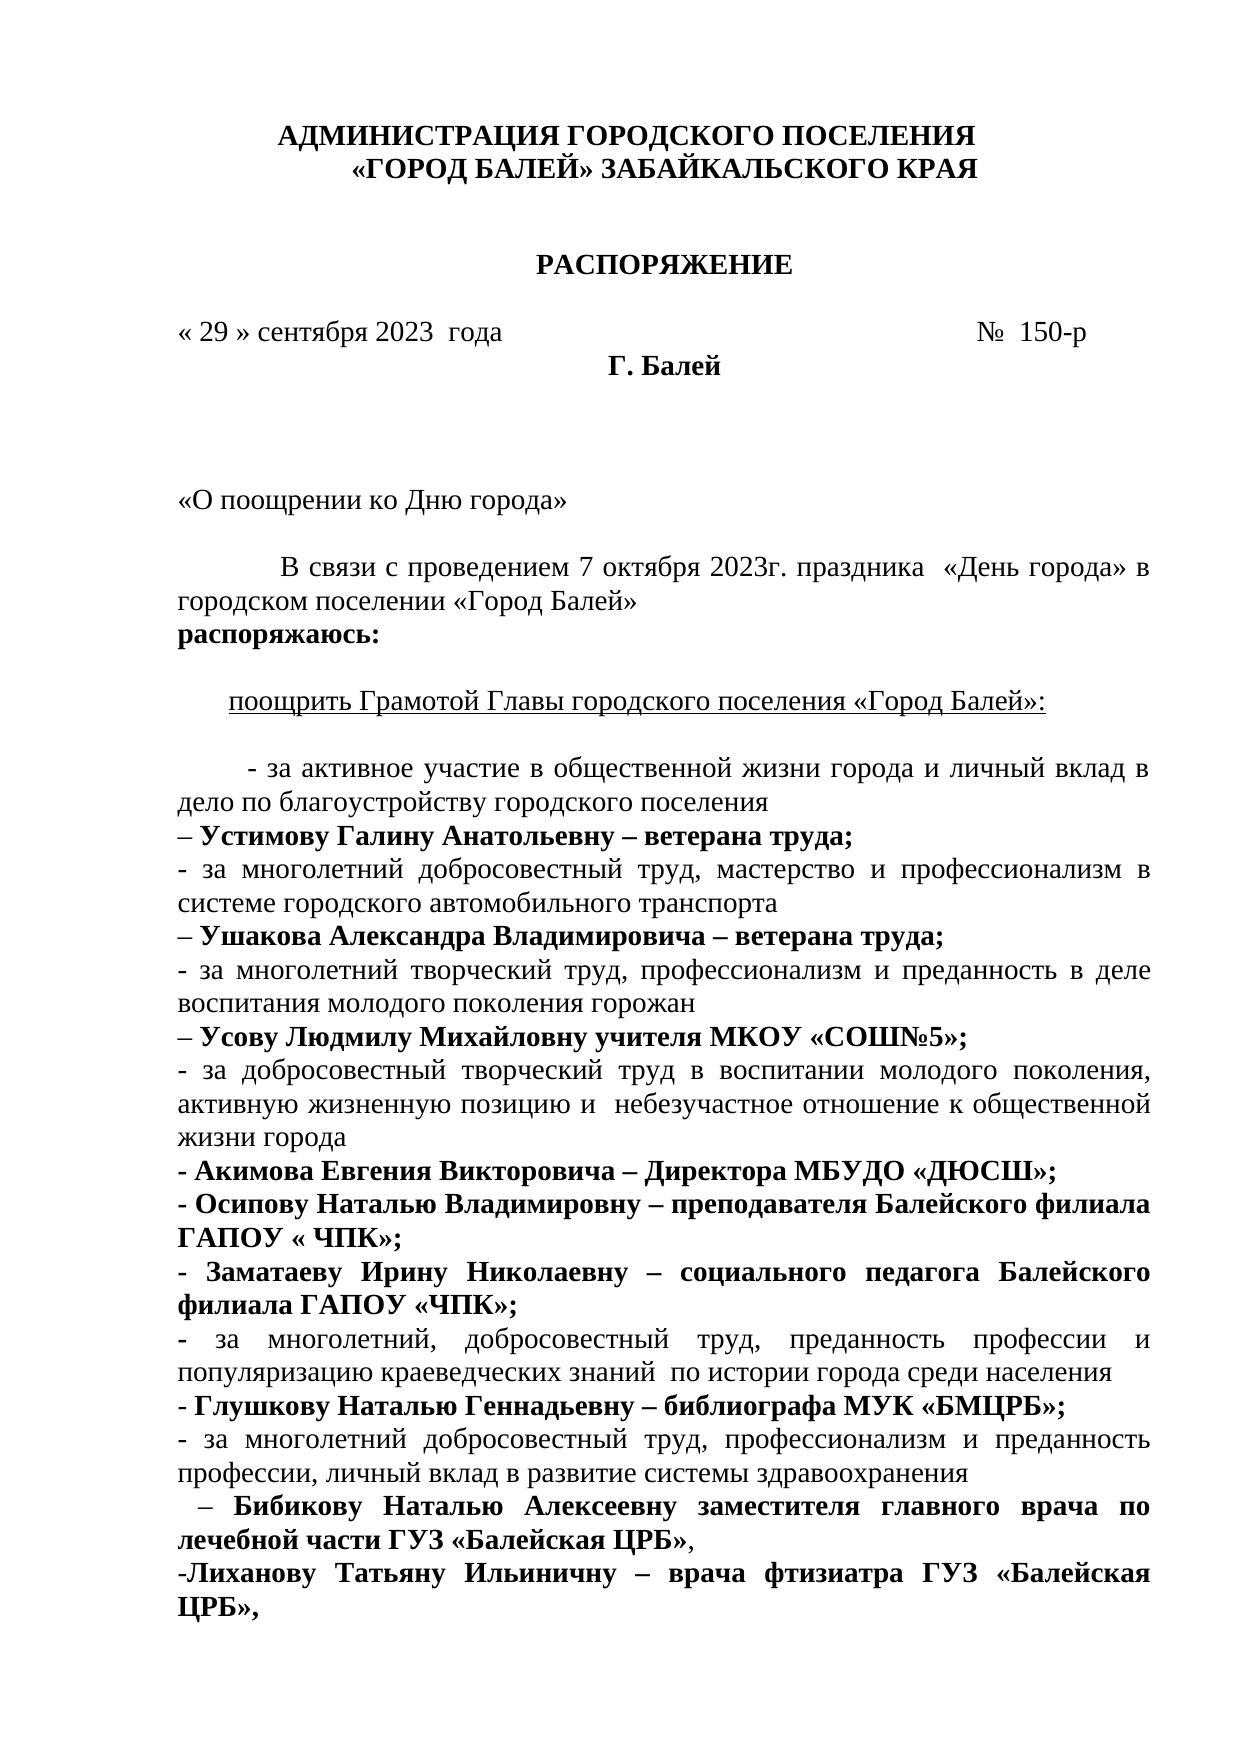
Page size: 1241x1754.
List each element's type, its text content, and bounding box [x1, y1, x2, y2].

text распоряжаюсь: [177, 616, 1152, 650]
text - Глушкову Наталью Геннадьевну – библиографа МУК «БМЦРБ»; [177, 1388, 1152, 1421]
text - за многолетний, добросовестный труд, преданность профессии и популяризацию краеведческих знаний по истории города среди населения [177, 1321, 1152, 1388]
text Г. Балей [177, 348, 1152, 382]
text - за активное участие в общественной жизни города и личный вклад в дело по благоустройству городского поселения [177, 751, 1152, 818]
text РАСПОРЯЖЕНИЕ [177, 247, 1152, 281]
text -Лиханову Татьяну Ильиничну – врача фтизиатра ГУЗ «Балейская ЦРБ», [177, 1556, 1152, 1623]
text – Устимову Галину Анатольевну – ветерана труда; [177, 818, 1152, 851]
text АДМИНИСТРАЦИЯ ГОРОДСКОГО ПОСЕЛЕНИЯ [177, 118, 1152, 152]
text - Акимова Евгения Викторовича – Директора МБУДО «ДЮСШ»; [177, 1153, 1152, 1187]
text - за многолетний добросовестный труд, профессионализм и преданность профессии, личный вклад в развитие системы здравоохранения [177, 1421, 1152, 1488]
text « 29 » сентября 2023 года № 150-р [177, 314, 1152, 348]
text «О поощрении ко Дню города» [177, 482, 1152, 516]
text - за многолетний творческий труд, профессионализм и преданность в деле воспитания молодого поколения горожан [177, 952, 1152, 1019]
text – Бибикову Наталью Алексеевну заместителя главного врача по лечебной части ГУЗ «Балейская ЦРБ», [177, 1488, 1152, 1556]
text «ГОРОД БАЛЕЙ» ЗАБАЙКАЛЬСКОГО КРАЯ [177, 152, 1152, 185]
text - за многолетний добросовестный труд, мастерство и профессионализм в системе городского автомобильного транспорта [177, 851, 1152, 918]
text - Заматаеву Ирину Николаевну – социального педагога Балейского филиала ГАПОУ «ЧПК»; [177, 1254, 1152, 1321]
text поощрить Грамотой Главы городского поселения «Город Балей»: [177, 683, 1152, 717]
text - за добросовестный творческий труд в воспитании молодого поколения, активную жизненную позицию и небезучастное отношение к общественной жизни города [177, 1052, 1152, 1153]
text – Усову Людмилу Михайловну учителя МКОУ «СОШ№5»; [177, 1019, 1152, 1052]
text - Осипову Наталью Владимировну – преподавателя Балейского филиала ГАПОУ « ЧПК»; [177, 1187, 1152, 1254]
text В связи с проведением 7 октября 2023г. праздника «День города» в городском поселении «Город Балей» [177, 549, 1152, 616]
text – Ушакова Александра Владимировича – ветерана труда; [177, 918, 1152, 952]
